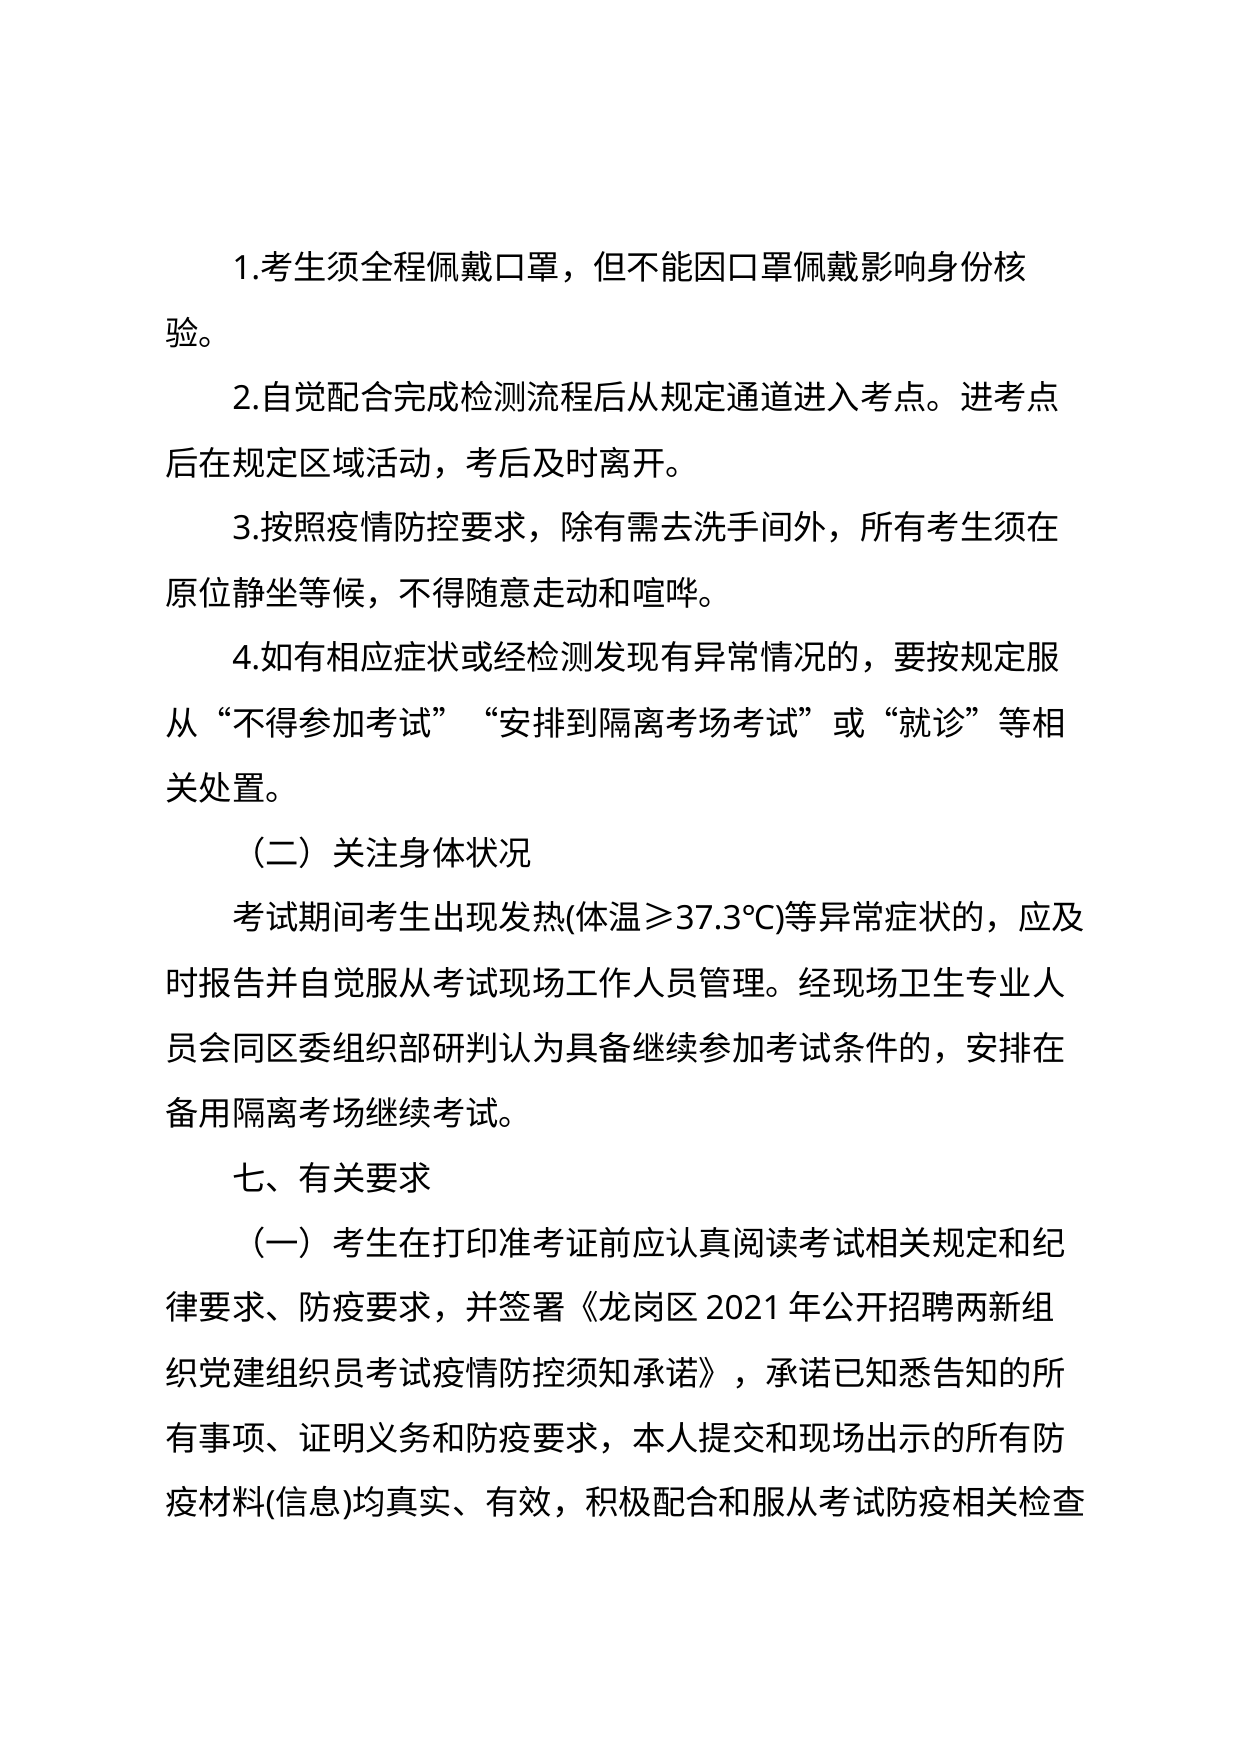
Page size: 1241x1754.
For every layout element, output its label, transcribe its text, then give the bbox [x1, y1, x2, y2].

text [165, 1208, 1087, 1533]
text 1.考生须全程佩戴口罩，但不能因口罩佩戴影响身份核验。 [165, 233, 1087, 363]
text 3.按照疫情防控要求，除有需去洗手间外，所有考生须在原位静坐等候，不得随意走动和喧哗。 [165, 493, 1087, 623]
text 4.如有相应症状或经检测发现有异常情况的，要按规定服从“不得参加考试”“安排到隔离考场考试”或“就诊”等相关处置。 [165, 623, 1087, 818]
text 考试期间考生出现发热(体温≥37.3℃)等异常症状的，应及时报告并自觉服从考试现场工作人员管理。经现场卫生专业人员会同区委组织部研判认为具备继续参加考试条件的，安排在备用隔离考场继续考试。 [165, 883, 1087, 1143]
text （二）关注身体状况 [165, 818, 1087, 883]
text 七、有关要求 [165, 1143, 1087, 1208]
text 2.自觉配合完成检测流程后从规定通道进入考点。进考点后在规定区域活动，考后及时离开。 [165, 363, 1087, 493]
